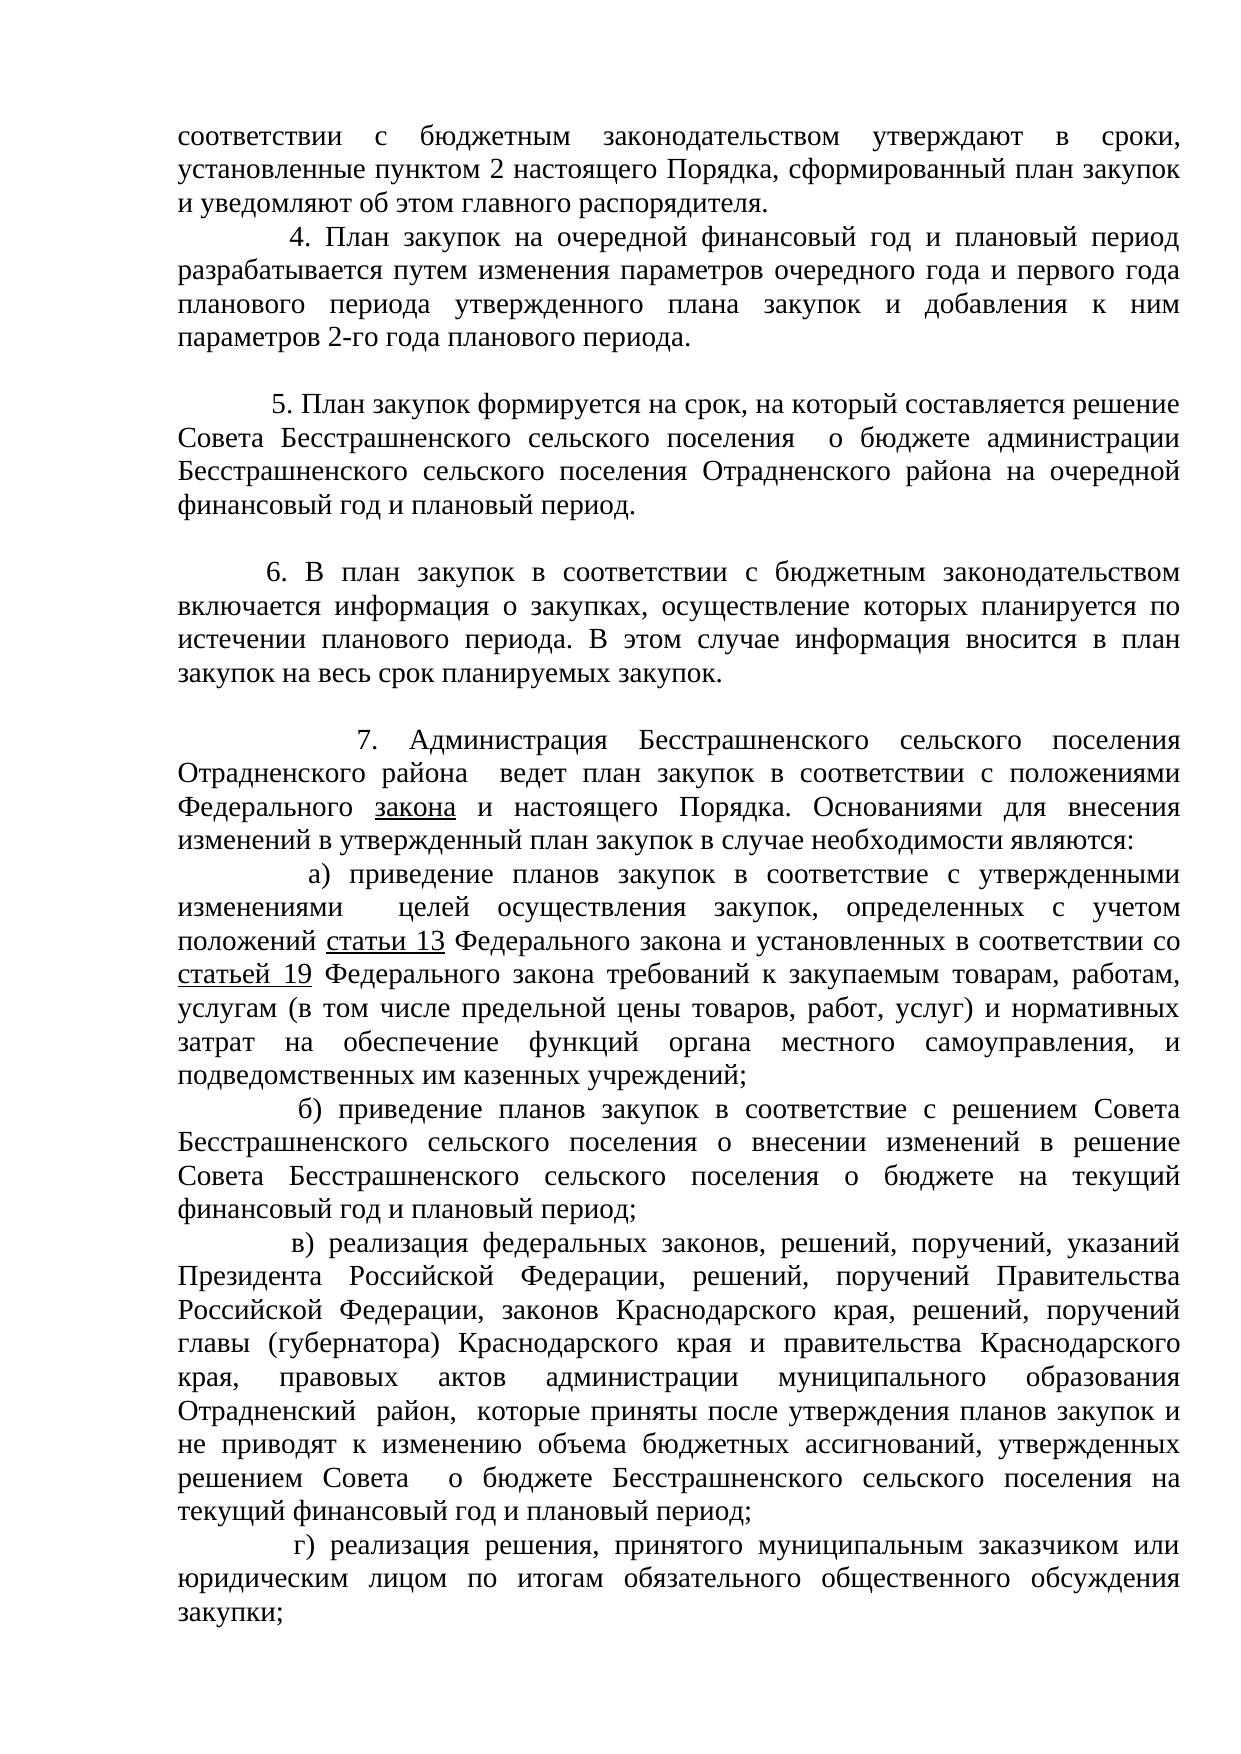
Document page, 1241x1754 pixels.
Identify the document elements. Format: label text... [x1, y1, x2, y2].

text 7. Администрация Бесстрашненского сельского поселения Отрадненского района ведет план закупок в соответствии с положениями Федерального закона и настоящего Порядка. Основаниями для внесения изменений в утвержденный план закупок в случае необходимости являются: [177, 722, 1181, 856]
text 4. План закупок на очередной финансовый год и плановый период разрабатывается путем изменения параметров очередного года и первого года планового периода утвержденного плана закупок и добавления к ним параметров 2-го года планового периода. [177, 219, 1181, 353]
text г) реализация решения, принятого муниципальным заказчиком или юридическим лицом по итогам обязательного общественного обсуждения закупки; [177, 1527, 1181, 1627]
text в) реализация федеральных законов, решений, поручений, указаний Президента Российской Федерации, решений, поручений Правительства Российской Федерации, законов Краснодарского края, решений, поручений главы (губернатора) Краснодарского края и правительства Краснодарского края, правовых актов администрации муниципального образования Отрадненский район, которые приняты после утверждения планов закупок и не приводят к изменению объема бюджетных ассигнований, утвержденных решением Совета о бюджете Бесстрашненского сельского поселения на текущий финансовый год и плановый период; [177, 1225, 1181, 1527]
text б) приведение планов закупок в соответствие с решением Совета Бесстрашненского сельского поселения о внесении изменений в решение Совета Бесстрашненского сельского поселения о бюджете на текущий финансовый год и плановый период; [177, 1091, 1181, 1225]
text а) приведение планов закупок в соответствие с утвержденными изменениями целей осуществления закупок, определенных с учетом положений статьи 13 Федерального закона и установленных в соответствии со статьей 19 Федерального закона требований к закупаемым товарам, работам, услугам (в том числе предельной цены товаров, работ, услуг) и нормативных затрат на обеспечение функций органа местного самоуправления, и подведомственных им казенных учреждений; [177, 856, 1181, 1091]
text 5. План закупок формируется на срок, на который составляется решение Совета Бесстрашненского сельского поселения о бюджете администрации Бесстрашненского сельского поселения Отрадненского района на очередной финансовый год и плановый период. [177, 386, 1181, 521]
text 6. В план закупок в соответствии с бюджетным законодательством включается информация о закупках, осуществление которых планируется по истечении планового периода. В этом случае информация вносится в план закупок на весь срок планируемых закупок. [177, 554, 1181, 688]
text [177, 118, 1181, 219]
